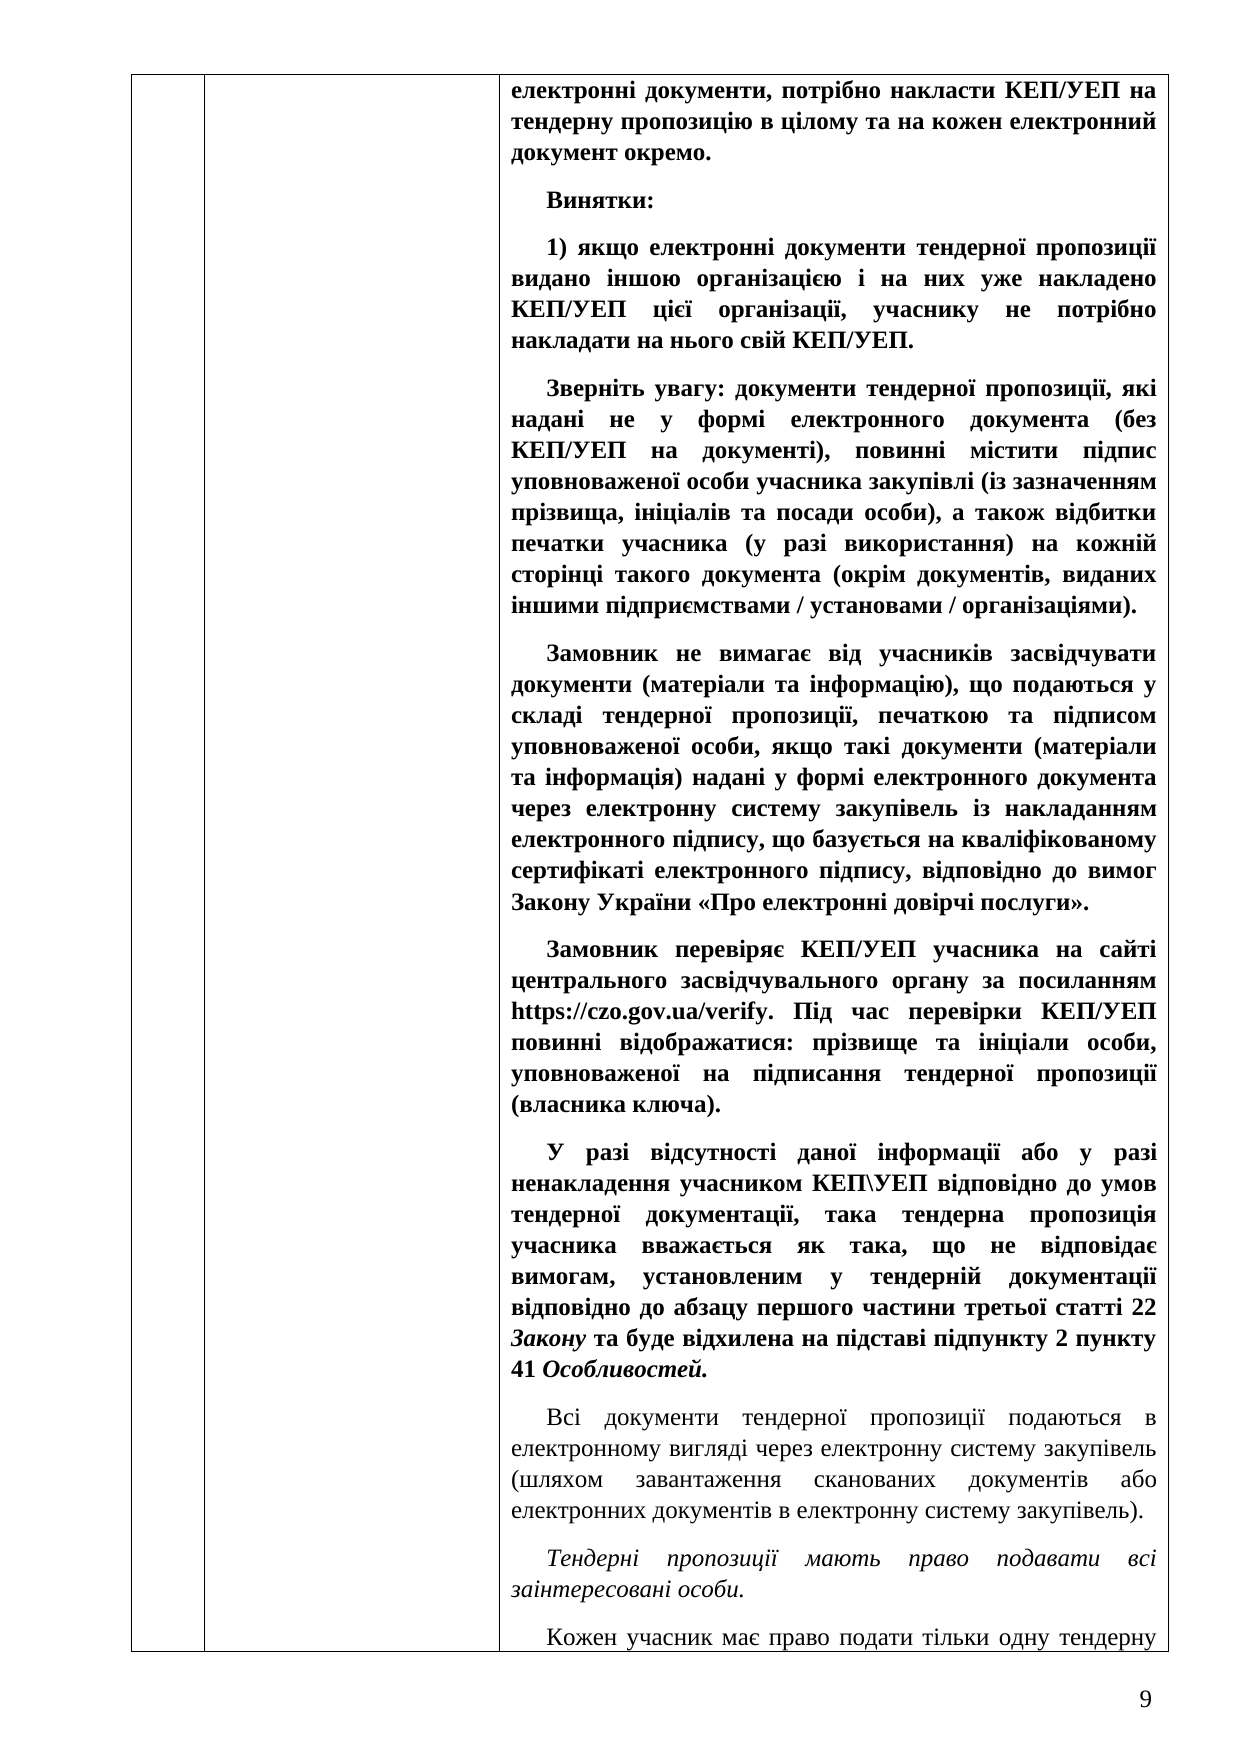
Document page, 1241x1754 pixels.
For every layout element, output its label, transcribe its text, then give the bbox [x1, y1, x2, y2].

table_cell 1 [132, 75, 204, 1651]
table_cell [500, 75, 1168, 1651]
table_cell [205, 75, 499, 1651]
